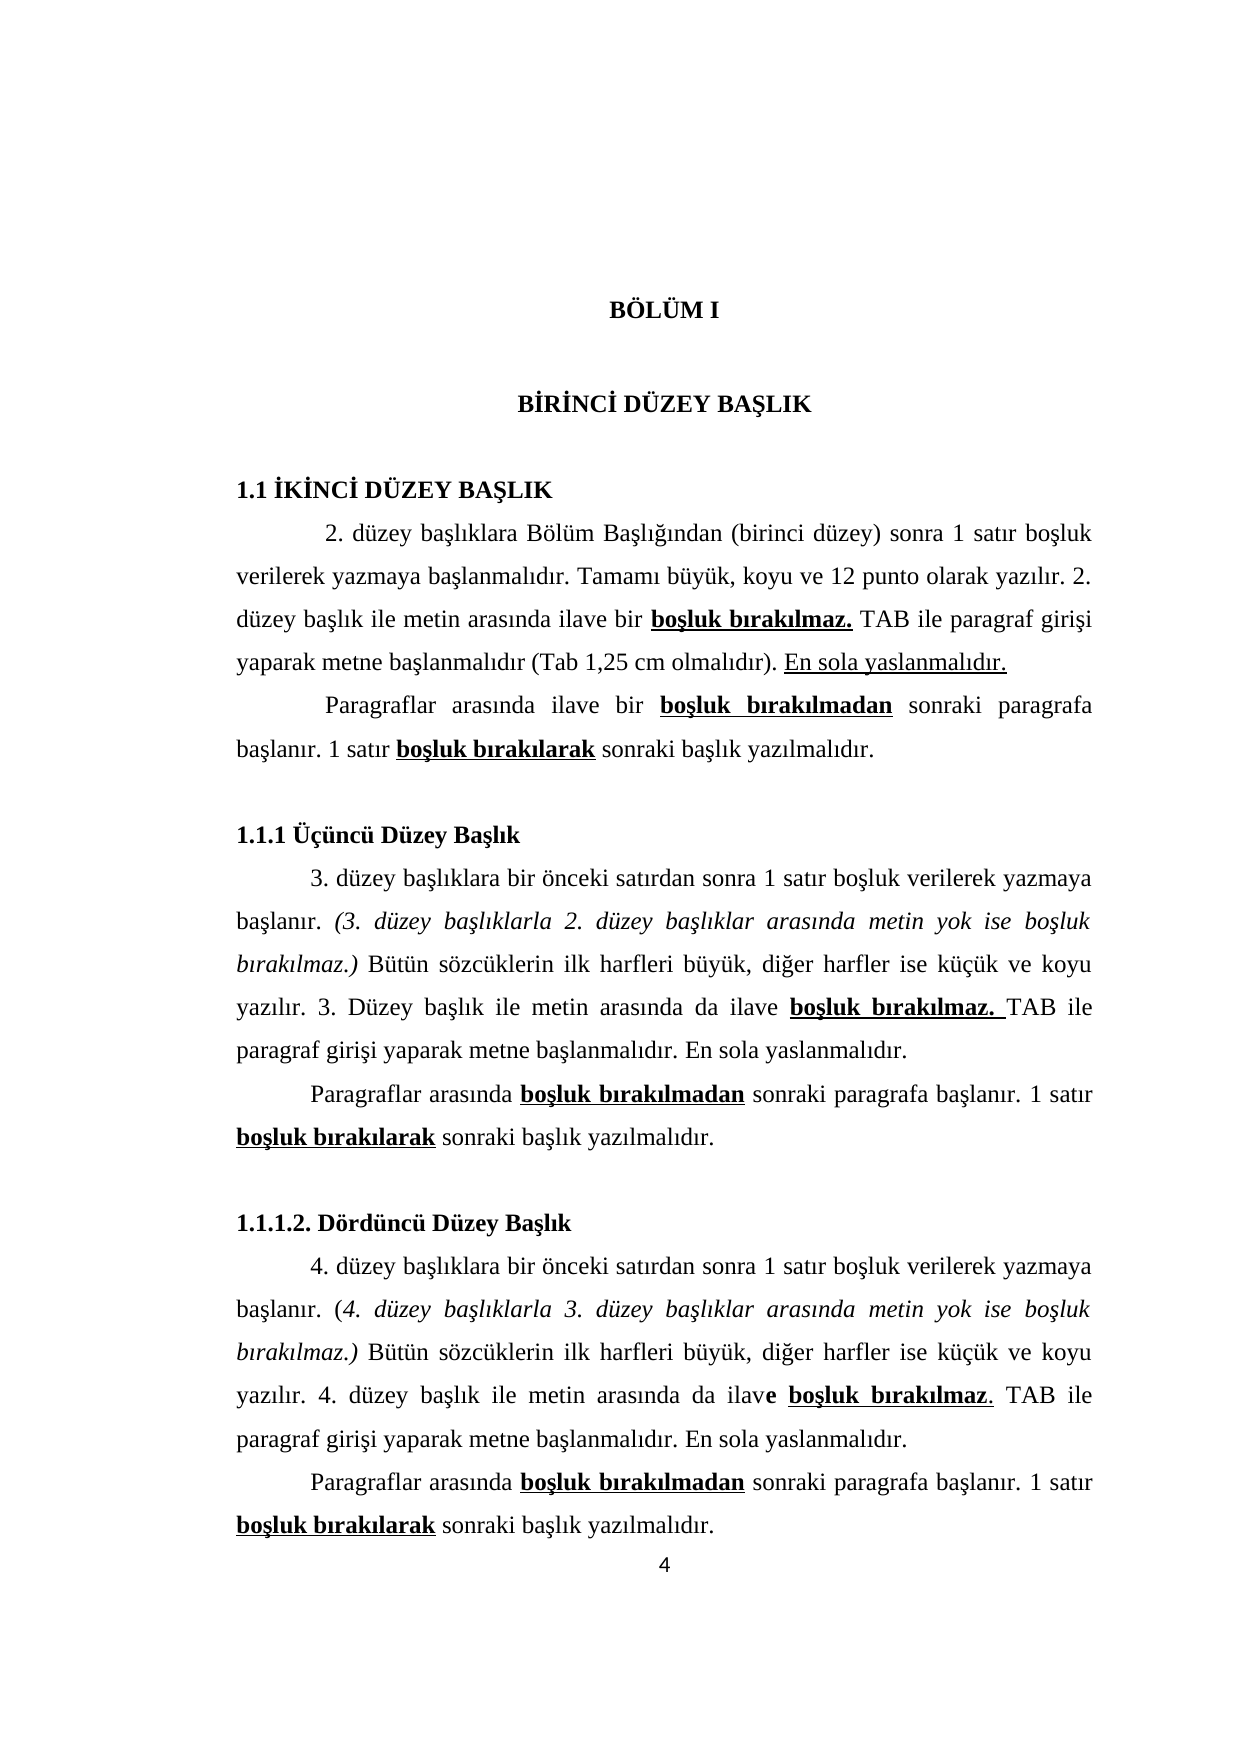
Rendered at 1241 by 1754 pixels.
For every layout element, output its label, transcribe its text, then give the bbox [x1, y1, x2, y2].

text Paragraflar arasında boşluk bırakılmadan sonraki paragrafa başlanır. 1 satır boşluk bırakılarak sonraki başlık yazılmalıdır. [236, 1079, 1092, 1151]
list 1.1 İKİNCİ DÜZEY BAŞLIK [236, 475, 1092, 504]
text BİRİNCİ DÜZEY BAŞLIK [236, 389, 1092, 417]
text 1.1.1.2. Dördüncü Düzey Başlık [236, 1208, 1092, 1237]
text 4. düzey başlıklara bir önceki satırdan sonra 1 satır boşluk verilerek yazmaya başlanır. (4. düzey başlıklarla 3. düzey başlıklar arasında metin yok ise boşluk bırakılmaz.) Bütün sözcüklerin ilk harfleri büyük, diğer harfler ise küçük ve koyu yazılır. 4. düzey başlık ile metin arasında da ilave boşluk bırakılmaz. TAB ile paragraf girişi yaparak metne başlanmalıdır. En sola yaslanmalıdır. [236, 1251, 1092, 1452]
text Paragraflar arasında boşluk bırakılmadan sonraki paragrafa başlanır. 1 satır boşluk bırakılarak sonraki başlık yazılmalıdır. [236, 1467, 1092, 1539]
text Paragraflar arasında ilave bir boşluk bırakılmadan sonraki paragrafa başlanır. 1 satır boşluk bırakılarak sonraki başlık yazılmalıdır. [236, 691, 1092, 762]
text BÖLÜM I [236, 295, 1092, 324]
text 2. düzey başlıklara Bölüm Başlığından (birinci düzey) sonra 1 satır boşluk verilerek yazmaya başlanmalıdır. Tamamı büyük, koyu ve 12 punto olarak yazılır. 2. düzey başlık ile metin arasında ilave bir boşluk bırakılmaz. TAB ile paragraf girişi yaparak metne başlanmalıdır (Tab 1,25 cm olmalıdır). En sola yaslanmalıdır. [236, 518, 1092, 676]
text 3. düzey başlıklara bir önceki satırdan sonra 1 satır boşluk verilerek yazmaya başlanır. (3. düzey başlıklarla 2. düzey başlıklar arasında metin yok ise boşluk bırakılmaz.) Bütün sözcüklerin ilk harfleri büyük, diğer harfler ise küçük ve koyu yazılır. 3. Düzey başlık ile metin arasında da ilave boşluk bırakılmaz. TAB ile paragraf girişi yaparak metne başlanmalıdır. En sola yaslanmalıdır. [236, 863, 1092, 1064]
text 1.1.1 Üçüncü Düzey Başlık [236, 820, 1092, 849]
